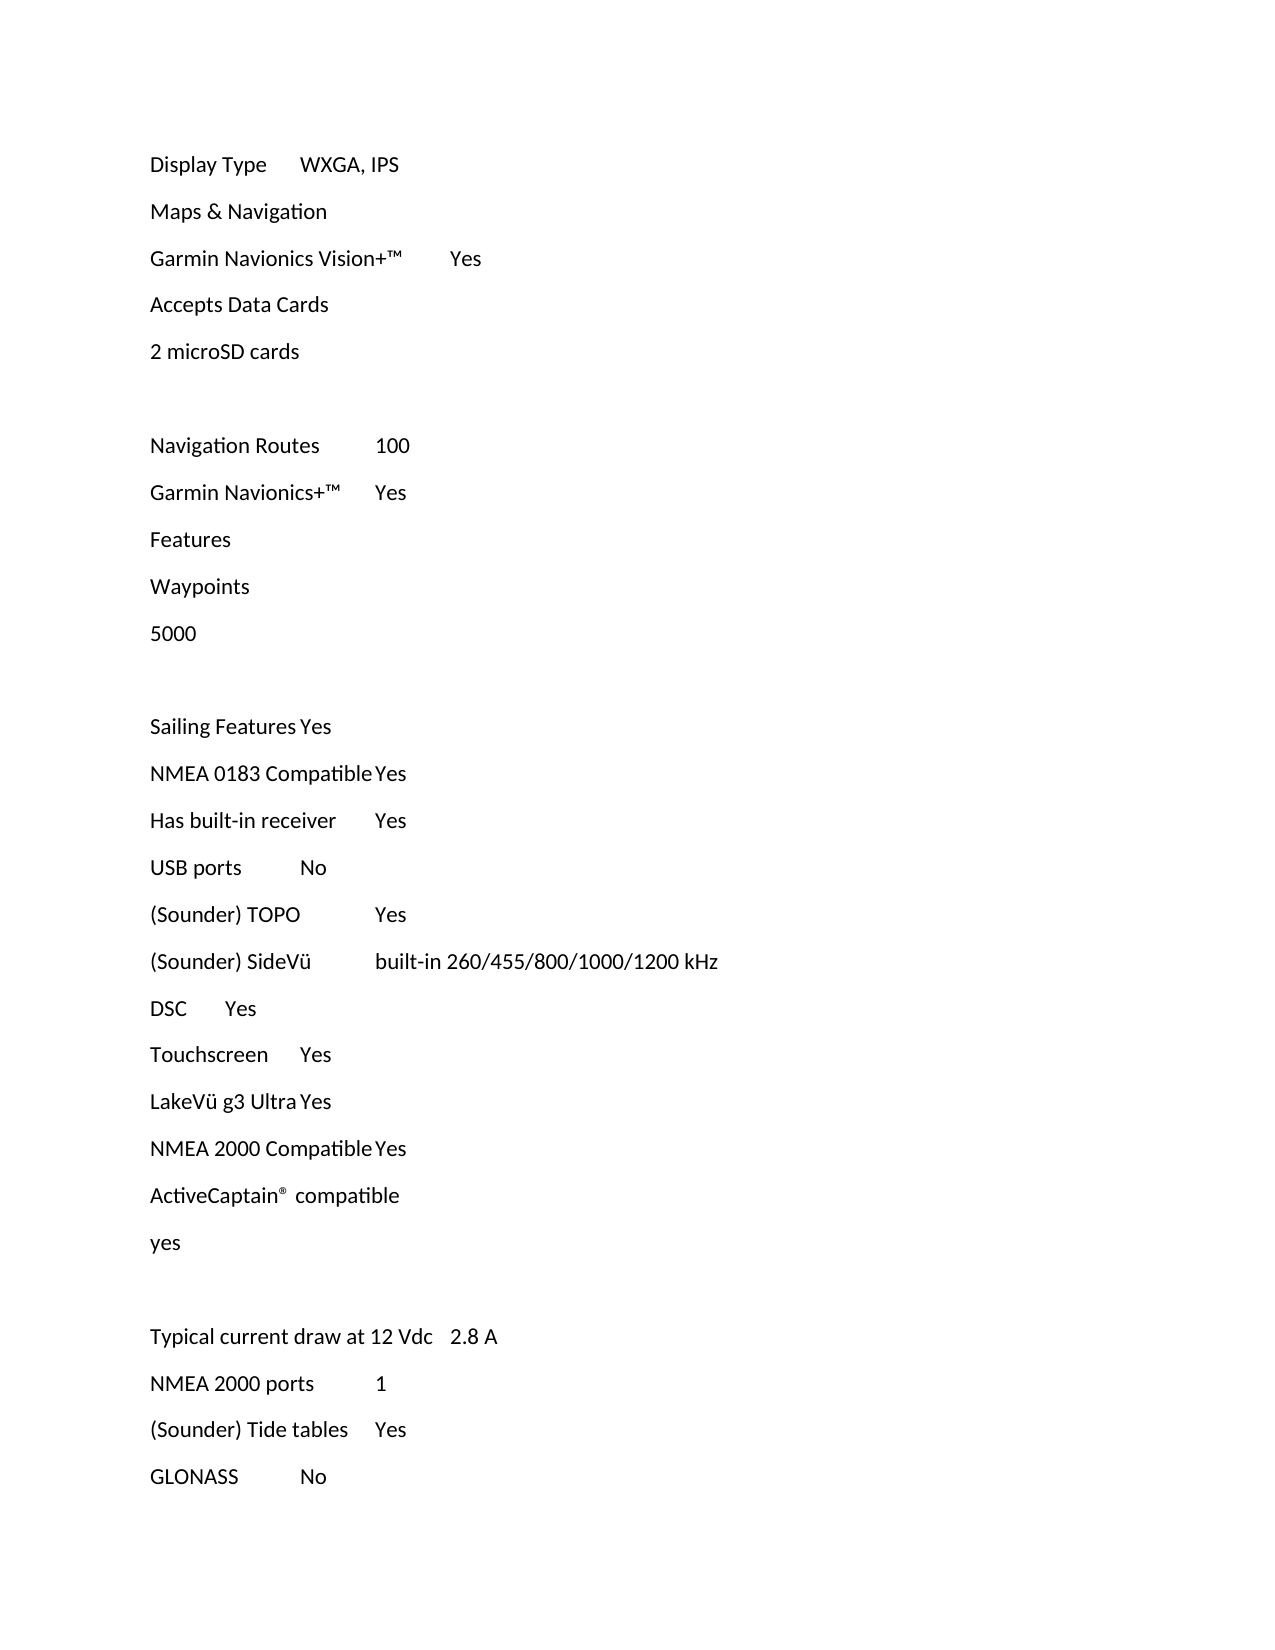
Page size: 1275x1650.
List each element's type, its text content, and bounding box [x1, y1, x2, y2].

text NMEA 2000 Compatible Yes [150, 1134, 1125, 1162]
text yes [150, 1228, 1125, 1256]
text (Sounder) TOPO Yes [150, 900, 1125, 928]
text Garmin Navionics+™ Yes [150, 478, 1125, 506]
text Navigation Routes 100 [150, 431, 1125, 459]
text Garmin Navionics Vision+™ Yes [150, 244, 1125, 272]
text 5000 [150, 619, 1125, 647]
text Maps & Navigation [150, 197, 1125, 225]
text NMEA 0183 Compatible Yes [150, 759, 1125, 787]
text 2 microSD cards [150, 337, 1125, 366]
text (Sounder) SideVü built-in 260/455/800/1000/1200 kHz [150, 947, 1125, 975]
text Typical current draw at 12 Vdc 2.8 A [150, 1322, 1125, 1350]
text (Sounder) Tide tables Yes [150, 1416, 1125, 1444]
text USB ports No [150, 853, 1125, 881]
text GLONASS No [150, 1462, 1125, 1491]
text Sailing Features Yes [150, 712, 1125, 741]
text Has built-in receiver Yes [150, 806, 1125, 834]
text DSC Yes [150, 994, 1125, 1022]
text Touchscreen Yes [150, 1041, 1125, 1069]
text Features [150, 525, 1125, 553]
text Display Type WXGA, IPS [150, 150, 1125, 178]
text Waypoints [150, 572, 1125, 600]
text ActiveCaptain® compatible [150, 1181, 1125, 1209]
text NMEA 2000 ports 1 [150, 1369, 1125, 1397]
text LakeVü g3 Ultra Yes [150, 1087, 1125, 1116]
text Accepts Data Cards [150, 291, 1125, 319]
